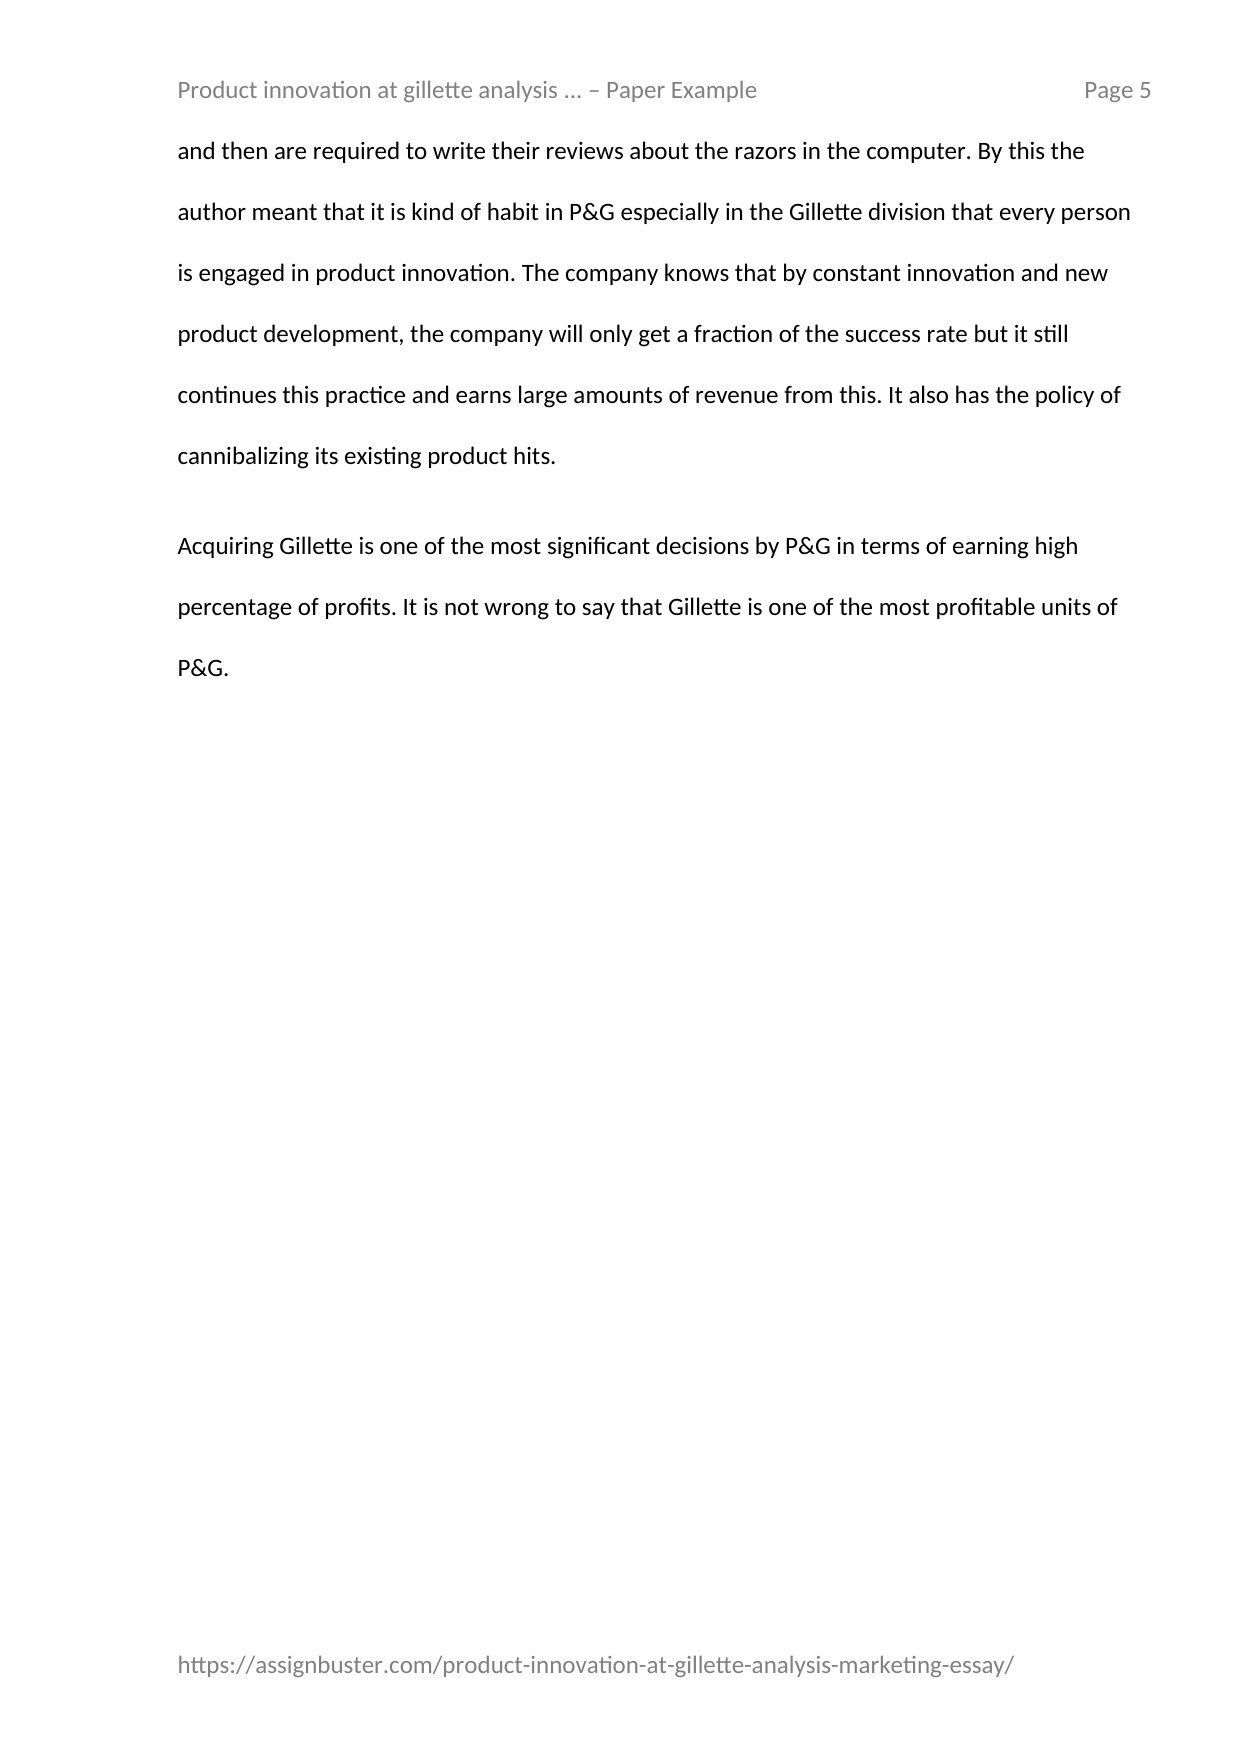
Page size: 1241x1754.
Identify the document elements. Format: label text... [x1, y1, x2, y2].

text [177, 135, 1152, 471]
text Acquiring Gillette is one of the most significant decisions by P&G in terms of earning high percentage of profits. It is not wrong to say that Gillette is one of the most profitable units of P&G. [177, 531, 1152, 683]
